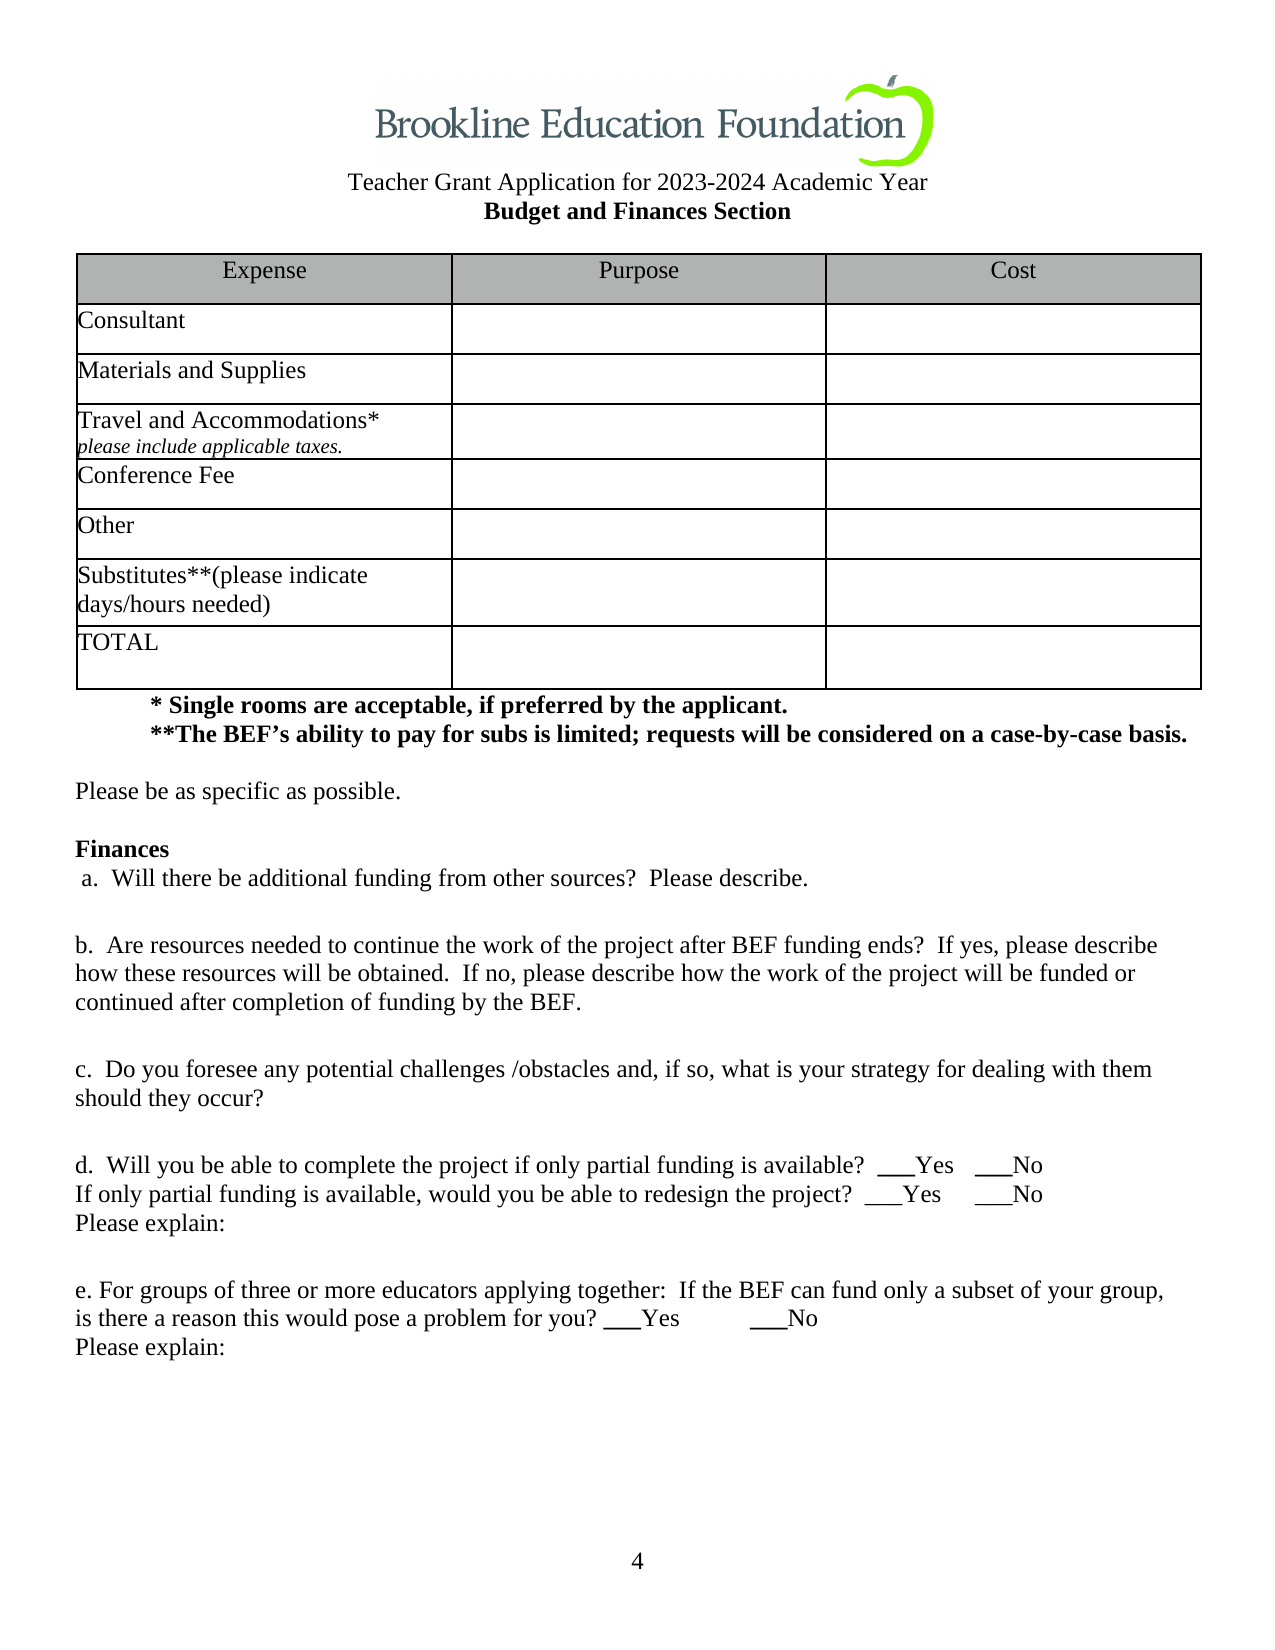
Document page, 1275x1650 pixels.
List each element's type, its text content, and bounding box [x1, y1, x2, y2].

table_cell Substitutes**(please indicate days/hours needed) [78, 560, 451, 624]
text d. Will you be able to complete the project if only partial funding is available? ___Yes ___No [75, 1150, 1200, 1179]
text Please be as specific as possible. [75, 776, 1200, 805]
table_header Purpose [453, 255, 825, 303]
table_cell TOTAL [78, 627, 451, 688]
table_header Cost [827, 255, 1200, 303]
text If only partial funding is available, would you be able to redesign the project? ___Yes ___No [75, 1179, 1200, 1208]
table_cell [827, 510, 1200, 558]
table_cell [453, 305, 825, 353]
text c. Do you foresee any potential challenges /obstacles and, if so, what is your strategy for dealing with them should they occur? [75, 1054, 1200, 1112]
table_cell [827, 305, 1200, 353]
text is there a reason this would pose a problem for you? ___Yes ___No [75, 1303, 1200, 1332]
table_cell [827, 627, 1200, 688]
text b. Are resources needed to continue the work of the project after BEF funding ends? If yes, please describe how these resources will be obtained. If no, please describe how the work of the project will be funded or continued after completion of funding by the BEF. [75, 930, 1200, 1016]
table_cell Conference Fee [78, 460, 451, 508]
text Please explain: [75, 1332, 1200, 1361]
picture [375, 75, 934, 167]
text Budget and Finances Section [75, 196, 1200, 224]
text Please explain: [75, 1208, 1200, 1236]
text * Single rooms are acceptable, if preferred by the applicant. [75, 690, 1200, 719]
table_cell Materials and Supplies [78, 355, 451, 403]
table_cell [453, 560, 825, 624]
table_cell [827, 560, 1200, 624]
text **The BEF’s ability to pay for subs is limited; requests will be considered on a case-by-case basis. [75, 719, 1200, 748]
table_cell [453, 355, 825, 403]
text Teacher Grant Application for 2023-2024 Academic Year [75, 167, 1200, 196]
table_cell [453, 627, 825, 688]
table_cell Consultant [78, 305, 451, 353]
table_cell [453, 460, 825, 508]
table_cell [453, 510, 825, 558]
text e. For groups of three or more educators applying together: If the BEF can fund only a subset of your group, [75, 1275, 1200, 1303]
table_header Expense [78, 255, 451, 303]
table_cell [827, 460, 1200, 508]
text Finances [75, 834, 1200, 863]
table_cell [453, 405, 825, 458]
table_cell [827, 355, 1200, 403]
table_cell [827, 405, 1200, 458]
table_cell Travel and Accommodations* please include applicable taxes. [78, 405, 451, 458]
table_cell Other [78, 510, 451, 558]
text a. Will there be additional funding from other sources? Please describe. [75, 863, 1200, 891]
